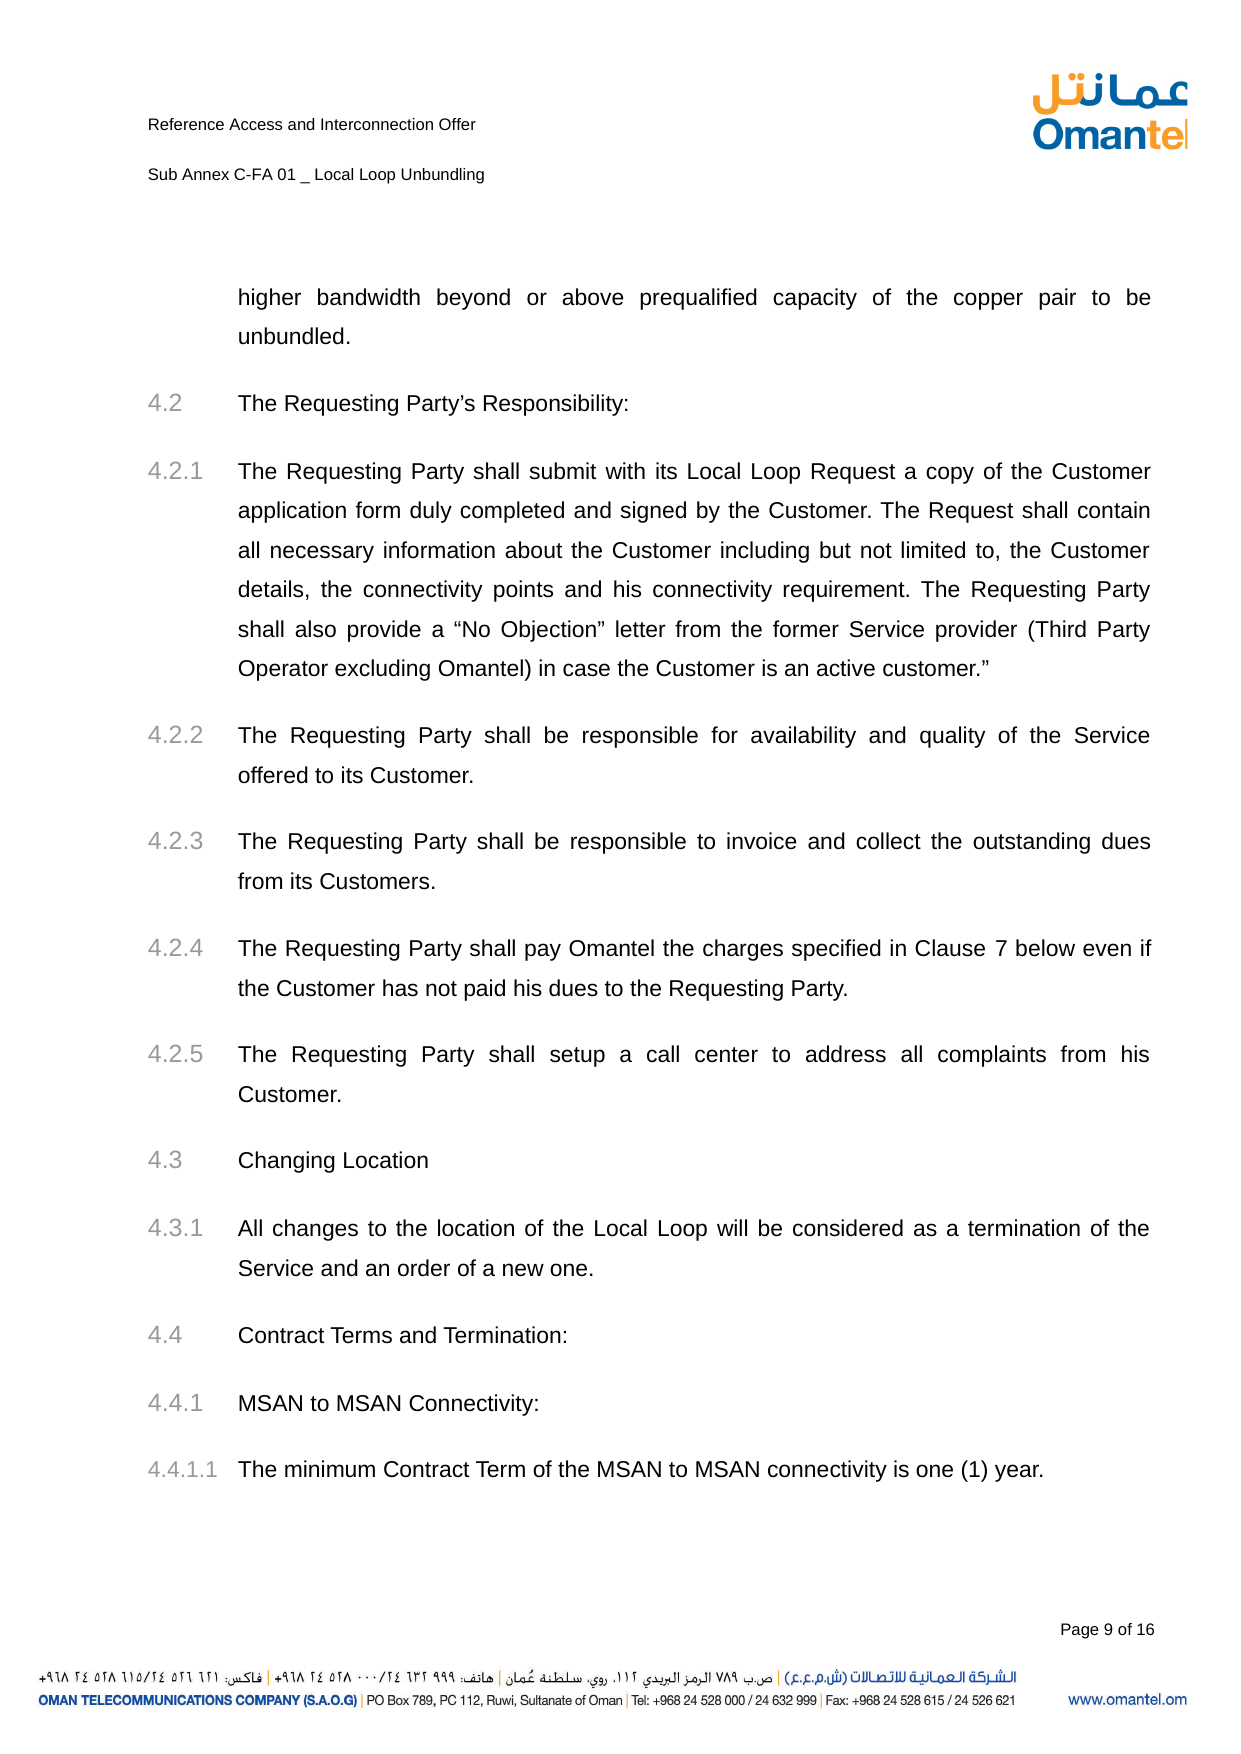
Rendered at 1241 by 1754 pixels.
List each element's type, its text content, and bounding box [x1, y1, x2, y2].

list The minimum Contract Term of the MSAN to MSAN connectivity is one (1) year. [148, 1456, 1152, 1482]
picture [0, 1662, 1236, 1714]
list The Requesting Party’s Responsibility: [148, 387, 1152, 416]
list Changing Location [148, 1145, 1152, 1174]
list All changes to the location of the Local Loop will be considered as a termination of the Service and an order of a new one. [148, 1213, 1152, 1282]
list The Requesting Party shall submit with its Local Loop Request a copy of the Customer application form duly completed and signed by the Customer. The Request shall contain all necessary information about the Customer including but not limited to, the Customer details, the connectivity points and his connectivity requirement. The Requesting Party shall also provide a “No Objection” letter from the former Service provider (Third Party Operator excluding Omantel) in case the Customer is an active customer.” [148, 456, 1152, 682]
list Contract Terms and Termination: [148, 1320, 1152, 1348]
list The Requesting Party shall setup a call center to address all complaints from his Customer. [148, 1039, 1152, 1107]
list MSAN to MSAN Connectivity: [148, 1388, 1152, 1417]
picture [1033, 58, 1188, 159]
list The Requesting Party shall be responsible to invoice and collect the outstanding dues from its Customers. [148, 826, 1152, 894]
list The Requesting Party shall pay Omantel the charges specified in Clause ‎7 below even if the Customer has not paid his dues to the Requesting Party. [148, 933, 1152, 1001]
list The Requesting Party shall be responsible for availability and quality of the Service offered to its Customer. [148, 720, 1152, 788]
